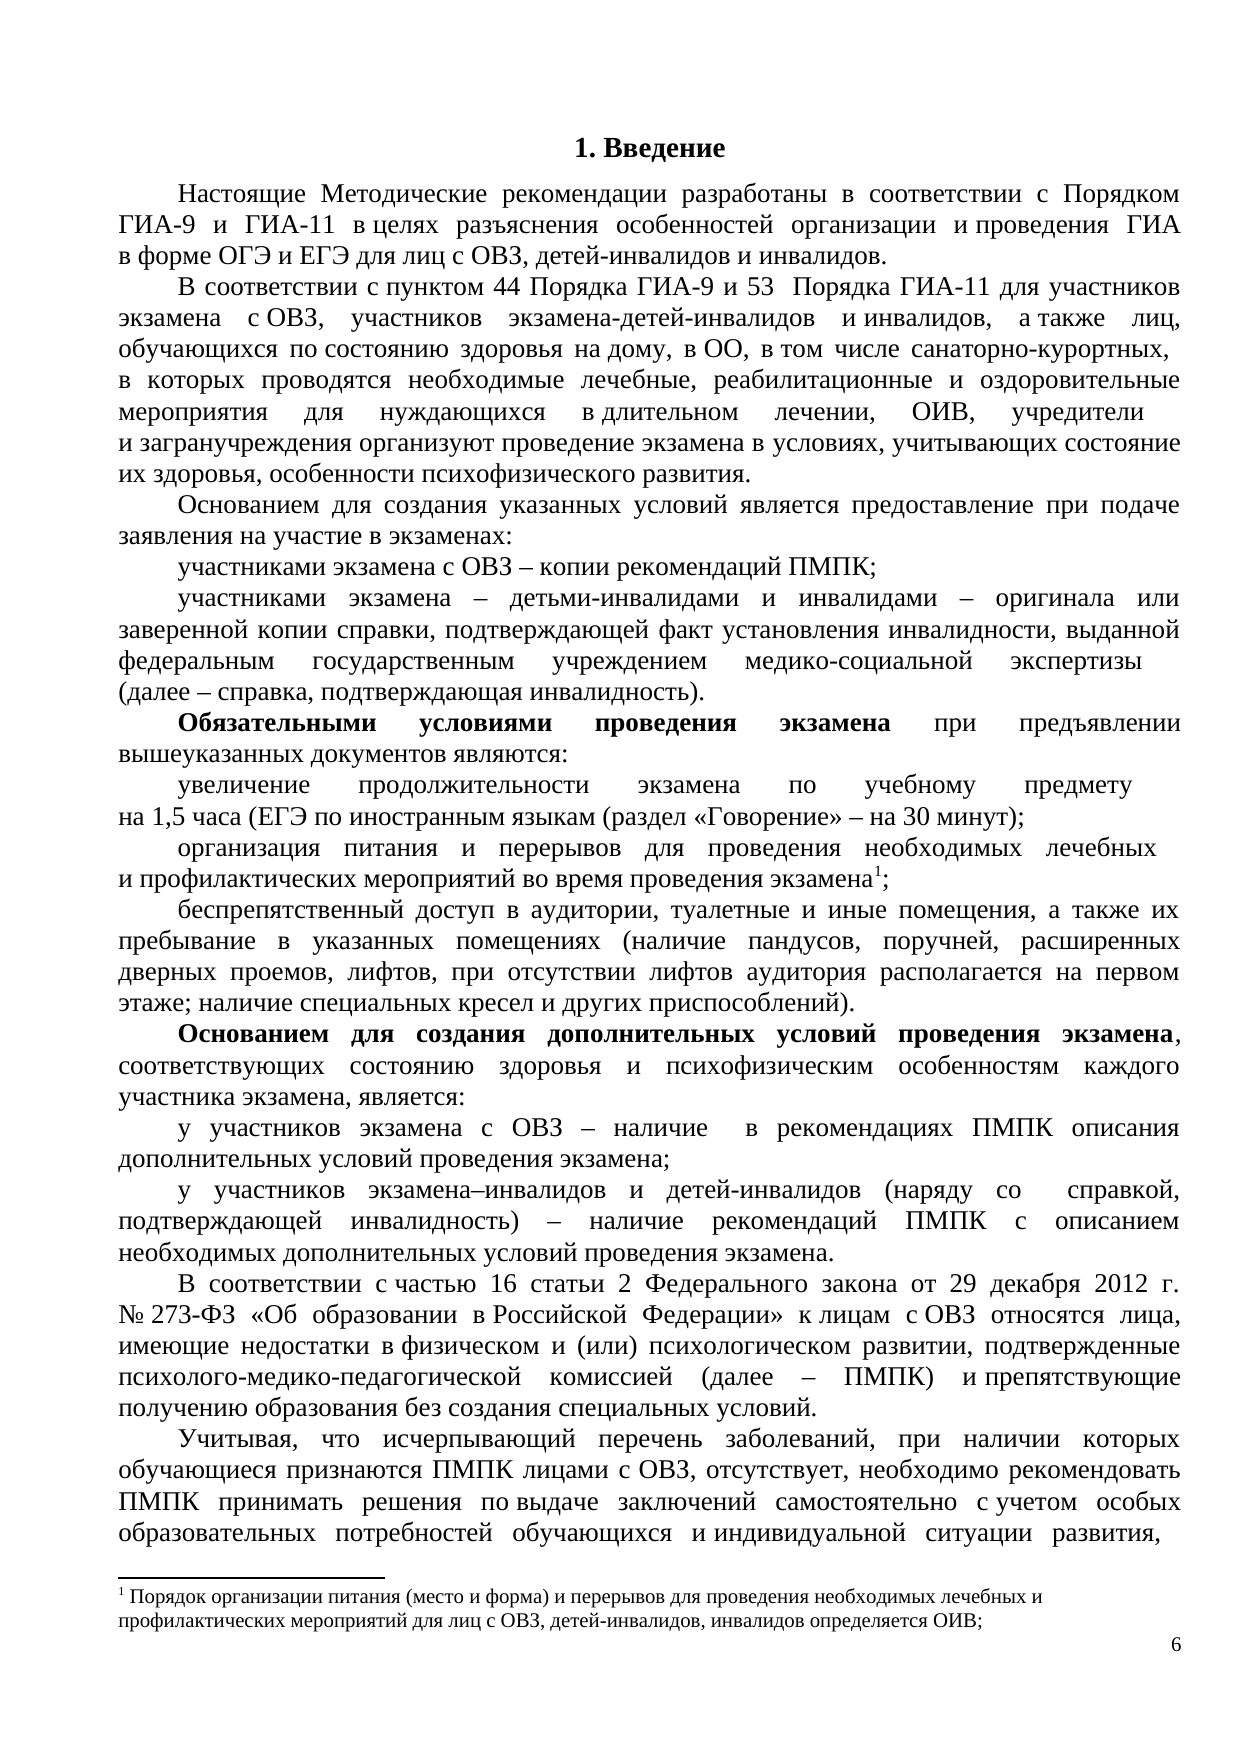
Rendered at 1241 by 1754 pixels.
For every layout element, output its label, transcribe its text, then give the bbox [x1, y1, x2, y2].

text участниками экзамена – детьми-инвалидами и инвалидами – оригинала или заверенной копии справки, подтверждающей факт установления инвалидности, выданной федеральным государственным учреждением медико-социальной экспертизы (далее – справка, подтверждающая инвалидность). [118, 582, 1181, 706]
title В соответствии с частью 16 статьи 2 Федерального закона от 29 декабря 2012 г. № 273-ФЗ «Об образовании в Российской Федерации» к лицам с ОВЗ относятся лица, имеющие недостатки в физическом и (или) психологическом развитии, подтвержденные психолого-медико-педагогической комиссией (далее – ПМПК) и препятствующие получению образования без создания специальных условий. [118, 1267, 1181, 1422]
text Обязательными условиями проведения экзамена при предъявлении вышеуказанных документов являются: [118, 706, 1181, 768]
text беспрепятственный доступ в аудитории, туалетные и иные помещения, а также их пребывание в указанных помещениях (наличие пандусов, поручней, расширенных дверных проемов, лифтов, при отсутствии лифтов аудитория располагается на первом этаже; наличие специальных кресел и других приспособлений). [118, 893, 1181, 1018]
text у участников экзамена–инвалидов и детей-инвалидов (наряду со справкой, подтверждающей инвалидность) – наличие рекомендаций ПМПК с описанием необходимых дополнительных условий проведения экзамена. [118, 1173, 1181, 1267]
title Настоящие Методические рекомендации разработаны в соответствии с Порядком ГИА-9 и ГИА-11 в целях разъяснения особенностей организации и проведения ГИА в форме ОГЭ и ЕГЭ для лиц с ОВЗ, детей-инвалидов и инвалидов. [118, 177, 1181, 270]
text у участников экзамена с ОВЗ – наличие в рекомендациях ПМПК описания дополнительных условий проведения экзамена; [118, 1111, 1181, 1173]
text увеличение продолжительности экзамена по учебному предмету на 1,5 часа (ЕГЭ по иностранным языкам (раздел «Говорение» – на 30 минут); [118, 768, 1181, 831]
text Основанием для создания дополнительных условий проведения экзамена, соответствующих состоянию здоровья и психофизическим особенностям каждого участника экзамена, является: [118, 1018, 1181, 1111]
subtitle 1. Введение [118, 131, 1181, 164]
text В соответствии с пунктом 44 Порядка ГИА-9 и 53 Порядка ГИА-11 для участников экзамена с ОВЗ, участников экзамена-детей-инвалидов и инвалидов, а также лиц, обучающихся по состоянию здоровья на дому, в ОО, в том числе санаторно-курортных, в которых проводятся необходимые лечебные, реабилитационные и оздоровительные мероприятия для нуждающихся в длительном лечении, ОИВ, учредители и загранучреждения организуют проведение экзамена в условиях, учитывающих состояние их здоровья, особенности психофизического развития. [118, 270, 1181, 488]
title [118, 1422, 1181, 1547]
text организация питания и перерывов для проведения необходимых лечебных и профилактических мероприятий во время проведения экзамена; [118, 831, 1181, 893]
text участниками экзамена с ОВЗ – копии рекомендаций ПМПК; [118, 550, 1181, 582]
text Основанием для создания указанных условий является предоставление при подаче заявления на участие в экзаменах: [118, 488, 1181, 550]
